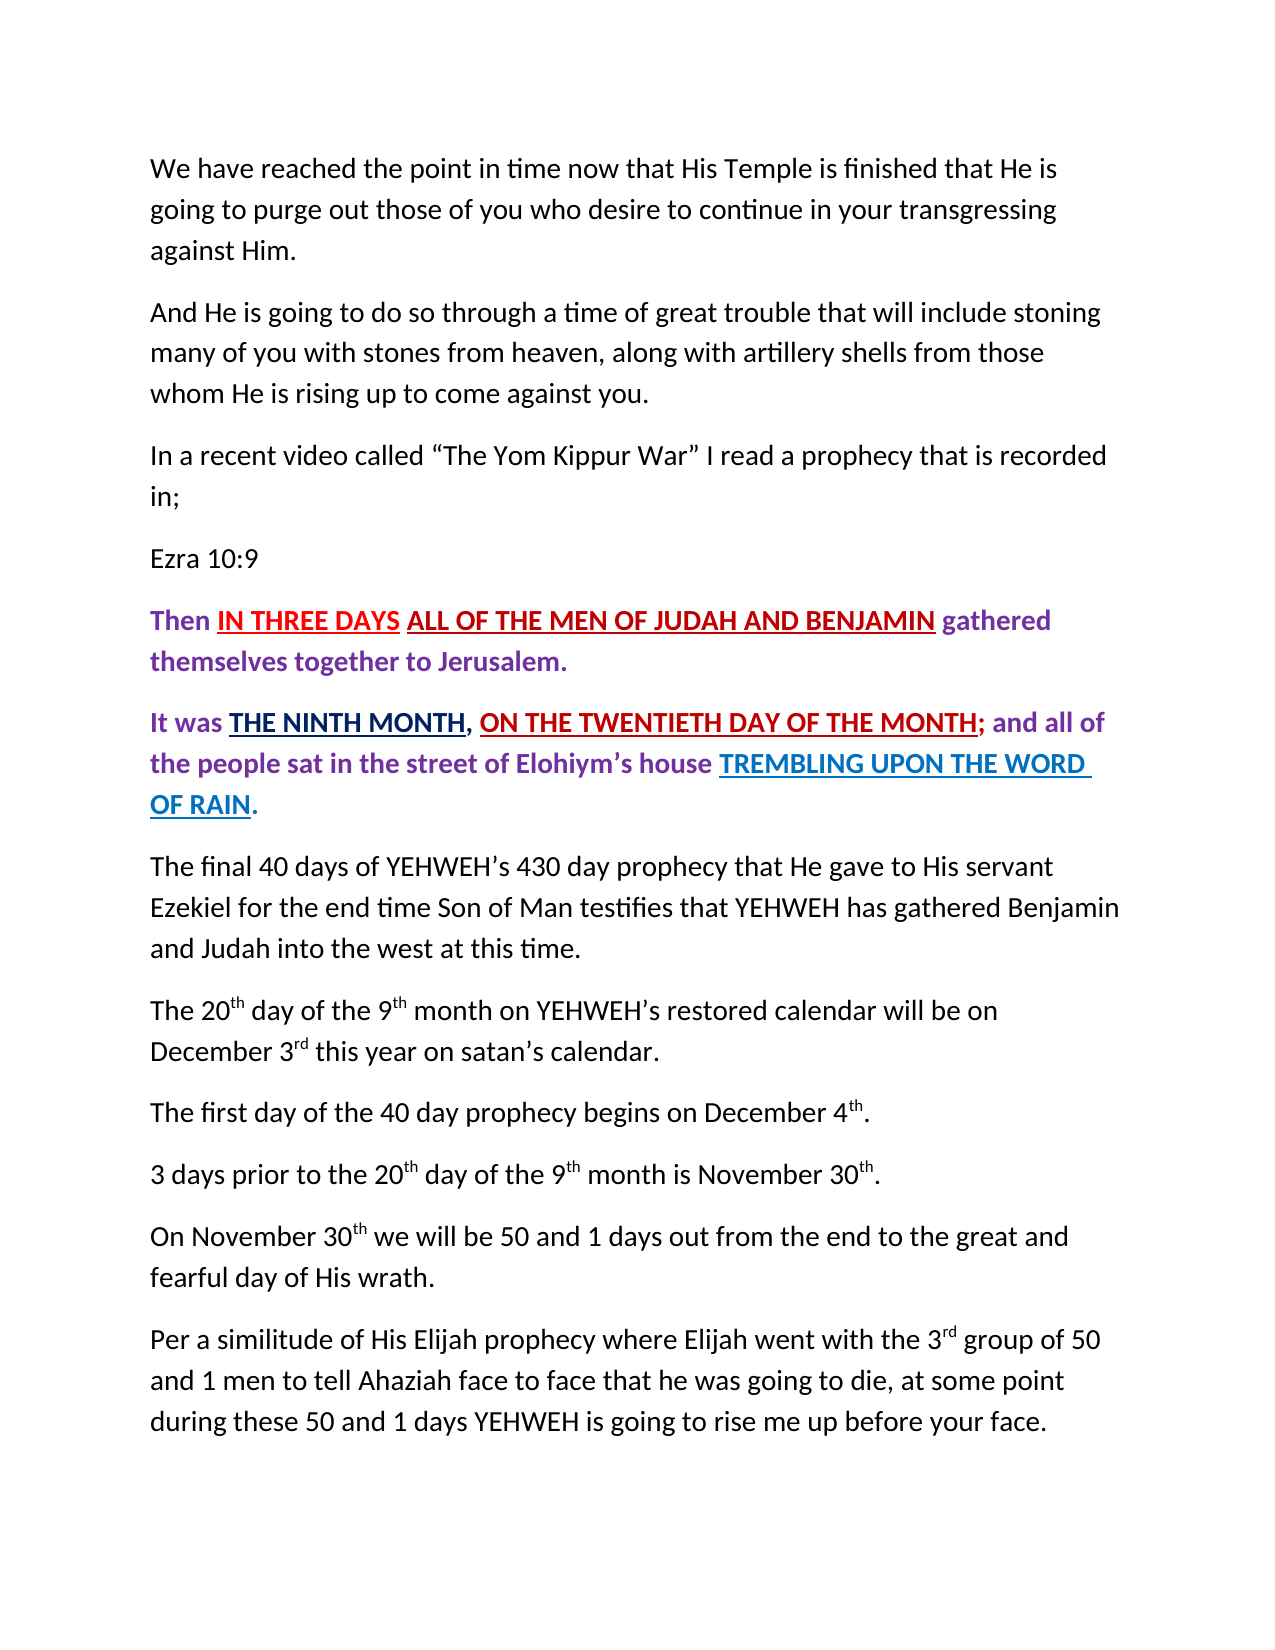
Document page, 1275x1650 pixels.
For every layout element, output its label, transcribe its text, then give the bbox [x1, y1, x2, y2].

text We have reached the point in time now that His Temple is finished that He is going to purge out those of you who desire to continue in your transgressing against Him. [150, 150, 1125, 267]
text Ezra 10:9 [150, 540, 1125, 576]
text In a recent video called “The Yom Kippur War” I read a prophecy that is recorded in; [150, 437, 1125, 514]
text Per a similitude of His Elijah prophecy where Elijah went with the 3rd group of 50 and 1 men to tell Ahaziah face to face that he was going to die, at some point during these 50 and 1 days YEHWEH is going to rise me up before your face. [150, 1321, 1125, 1438]
text The final 40 days of YEHWEH’s 430 day prophecy that He gave to His servant Ezekiel for the end time Son of Man testifies that YEHWEH has gathered Benjamin and Judah into the west at this time. [150, 848, 1125, 966]
text The first day of the 40 day prophecy begins on December 4th. [150, 1094, 1125, 1130]
text Then IN THREE DAYS ALL OF THE MEN OF JUDAH AND BENJAMIN gathered themselves together to Jerusalem. [150, 602, 1125, 678]
text The 20th day of the 9th month on YEHWEH’s restored calendar will be on December 3rd this year on satan’s calendar. [150, 992, 1125, 1068]
text It was THE NINTH MONTH, ON THE TWENTIETH DAY OF THE MONTH; and all of the people sat in the street of Elohiym’s house TREMBLING UPON THE WORD OF RAIN. [150, 704, 1125, 822]
text On November 30th we will be 50 and 1 days out from the end to the great and fearful day of His wrath. [150, 1218, 1125, 1294]
text 3 days prior to the 20th day of the 9th month is November 30th. [150, 1156, 1125, 1192]
text And He is going to do so through a time of great trouble that will include stoning many of you with stones from heaven, along with artillery shells from those whom He is rising up to come against you. [150, 294, 1125, 411]
